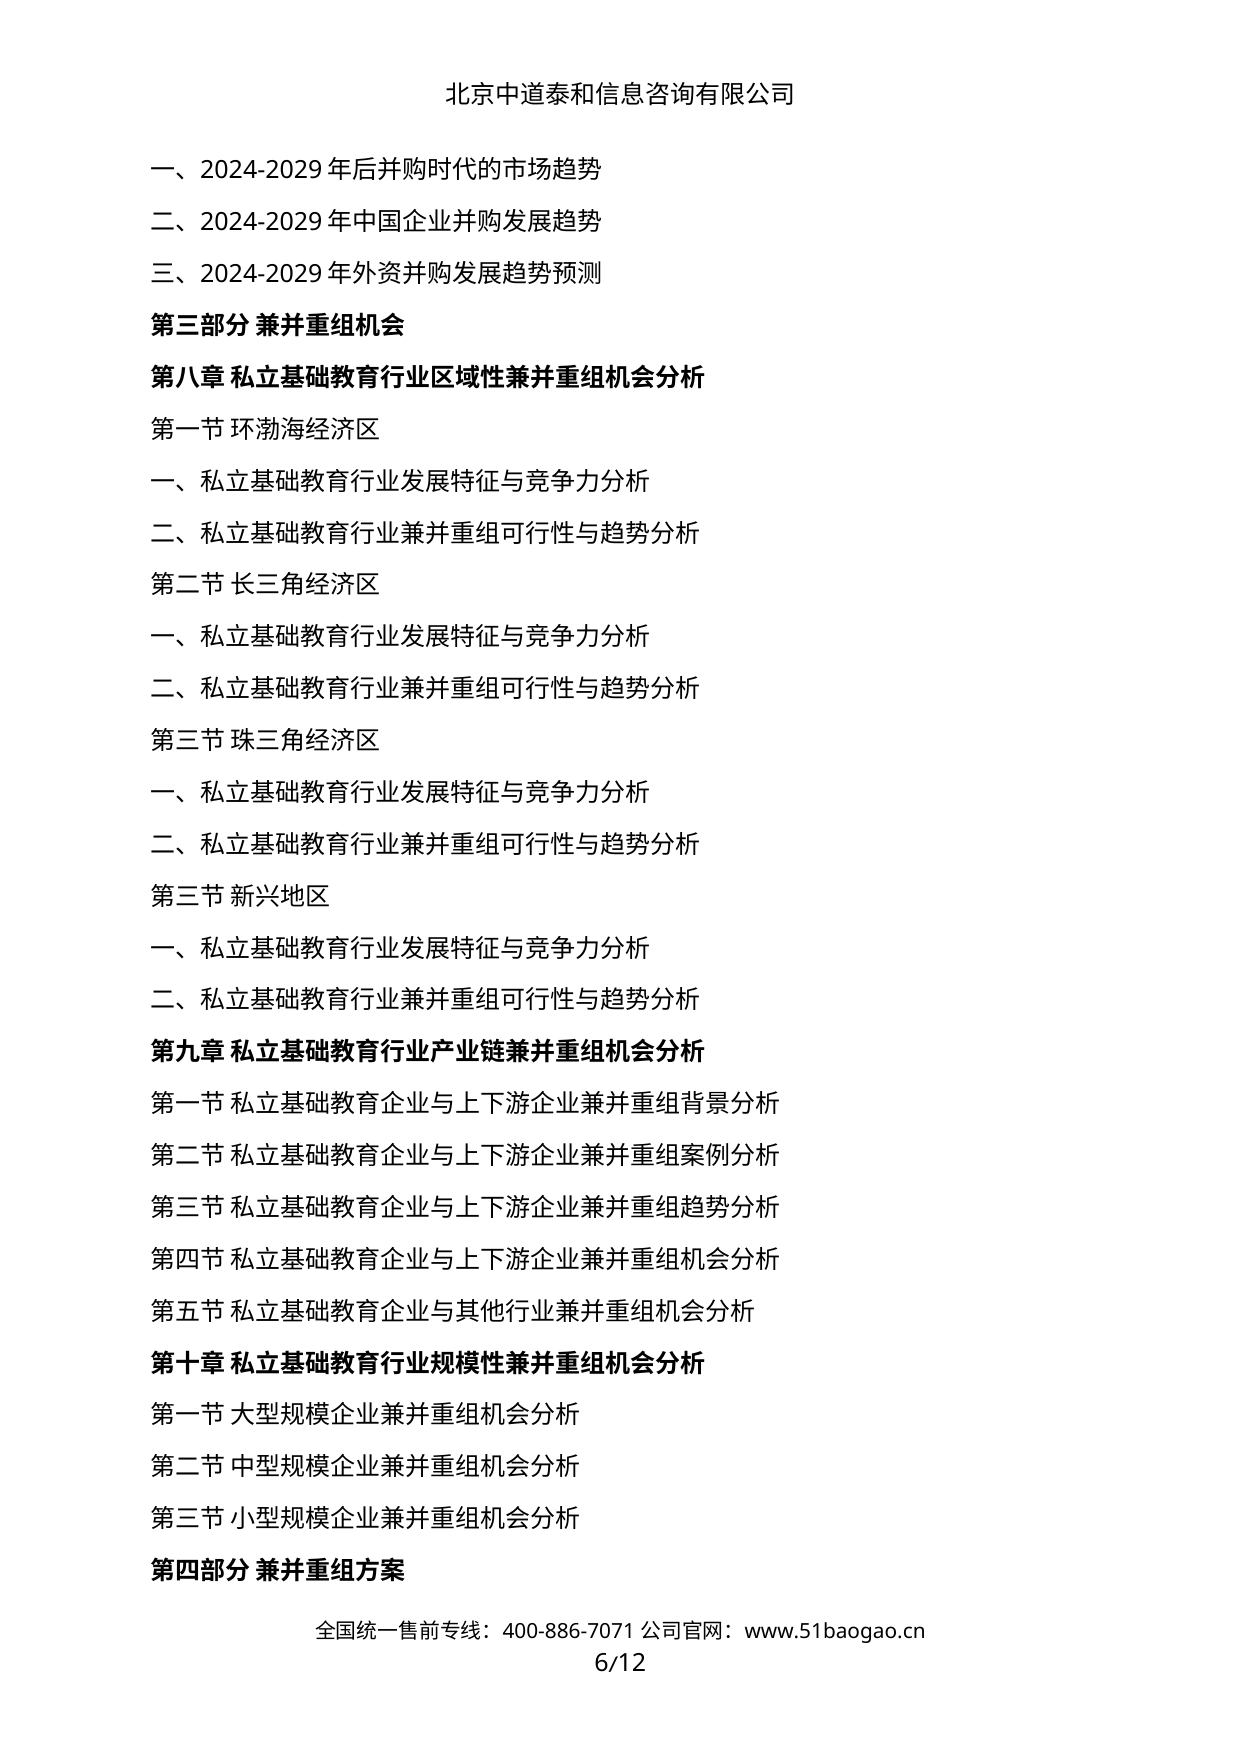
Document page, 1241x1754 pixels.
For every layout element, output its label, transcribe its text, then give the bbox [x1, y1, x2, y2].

text 一、私立基础教育行业发展特征与竞争力分析 [150, 617, 1090, 653]
text 二、私立基础教育行业兼并重组可行性与趋势分析 [150, 669, 1090, 705]
text 第一节 环渤海经济区 [150, 409, 1090, 446]
text 第四节 私立基础教育企业与上下游企业兼并重组机会分析 [150, 1239, 1090, 1276]
text 一、私立基础教育行业发展特征与竞争力分析 [150, 461, 1090, 497]
text 三、2024-2029年外资并购发展趋势预测 [150, 254, 1090, 290]
text 第二节 长三角经济区 [150, 565, 1090, 601]
text 第九章 私立基础教育行业产业链兼并重组机会分析 [150, 1032, 1090, 1068]
text 二、私立基础教育行业兼并重组可行性与趋势分析 [150, 824, 1090, 861]
text 第三节 小型规模企业兼并重组机会分析 [150, 1499, 1090, 1535]
text 第一节 私立基础教育企业与上下游企业兼并重组背景分析 [150, 1084, 1090, 1120]
text 第三节 新兴地区 [150, 876, 1090, 912]
text 第二节 私立基础教育企业与上下游企业兼并重组案例分析 [150, 1136, 1090, 1172]
text 第一节 大型规模企业兼并重组机会分析 [150, 1395, 1090, 1431]
text 第三节 珠三角经济区 [150, 721, 1090, 757]
text 第三部分 兼并重组机会 [150, 306, 1090, 342]
text 第四部分 兼并重组方案 [150, 1551, 1090, 1587]
text 一、私立基础教育行业发展特征与竞争力分析 [150, 772, 1090, 809]
text 第十章 私立基础教育行业规模性兼并重组机会分析 [150, 1343, 1090, 1379]
text 第三节 私立基础教育企业与上下游企业兼并重组趋势分析 [150, 1187, 1090, 1224]
text 第二节 中型规模企业兼并重组机会分析 [150, 1447, 1090, 1483]
text 二、2024-2029年中国企业并购发展趋势 [150, 202, 1090, 238]
text 一、2024-2029年后并购时代的市场趋势 [150, 150, 1090, 186]
text 第八章 私立基础教育行业区域性兼并重组机会分析 [150, 357, 1090, 394]
text 一、私立基础教育行业发展特征与竞争力分析 [150, 928, 1090, 964]
text 第五节 私立基础教育企业与其他行业兼并重组机会分析 [150, 1291, 1090, 1327]
text 二、私立基础教育行业兼并重组可行性与趋势分析 [150, 980, 1090, 1016]
text 二、私立基础教育行业兼并重组可行性与趋势分析 [150, 513, 1090, 549]
